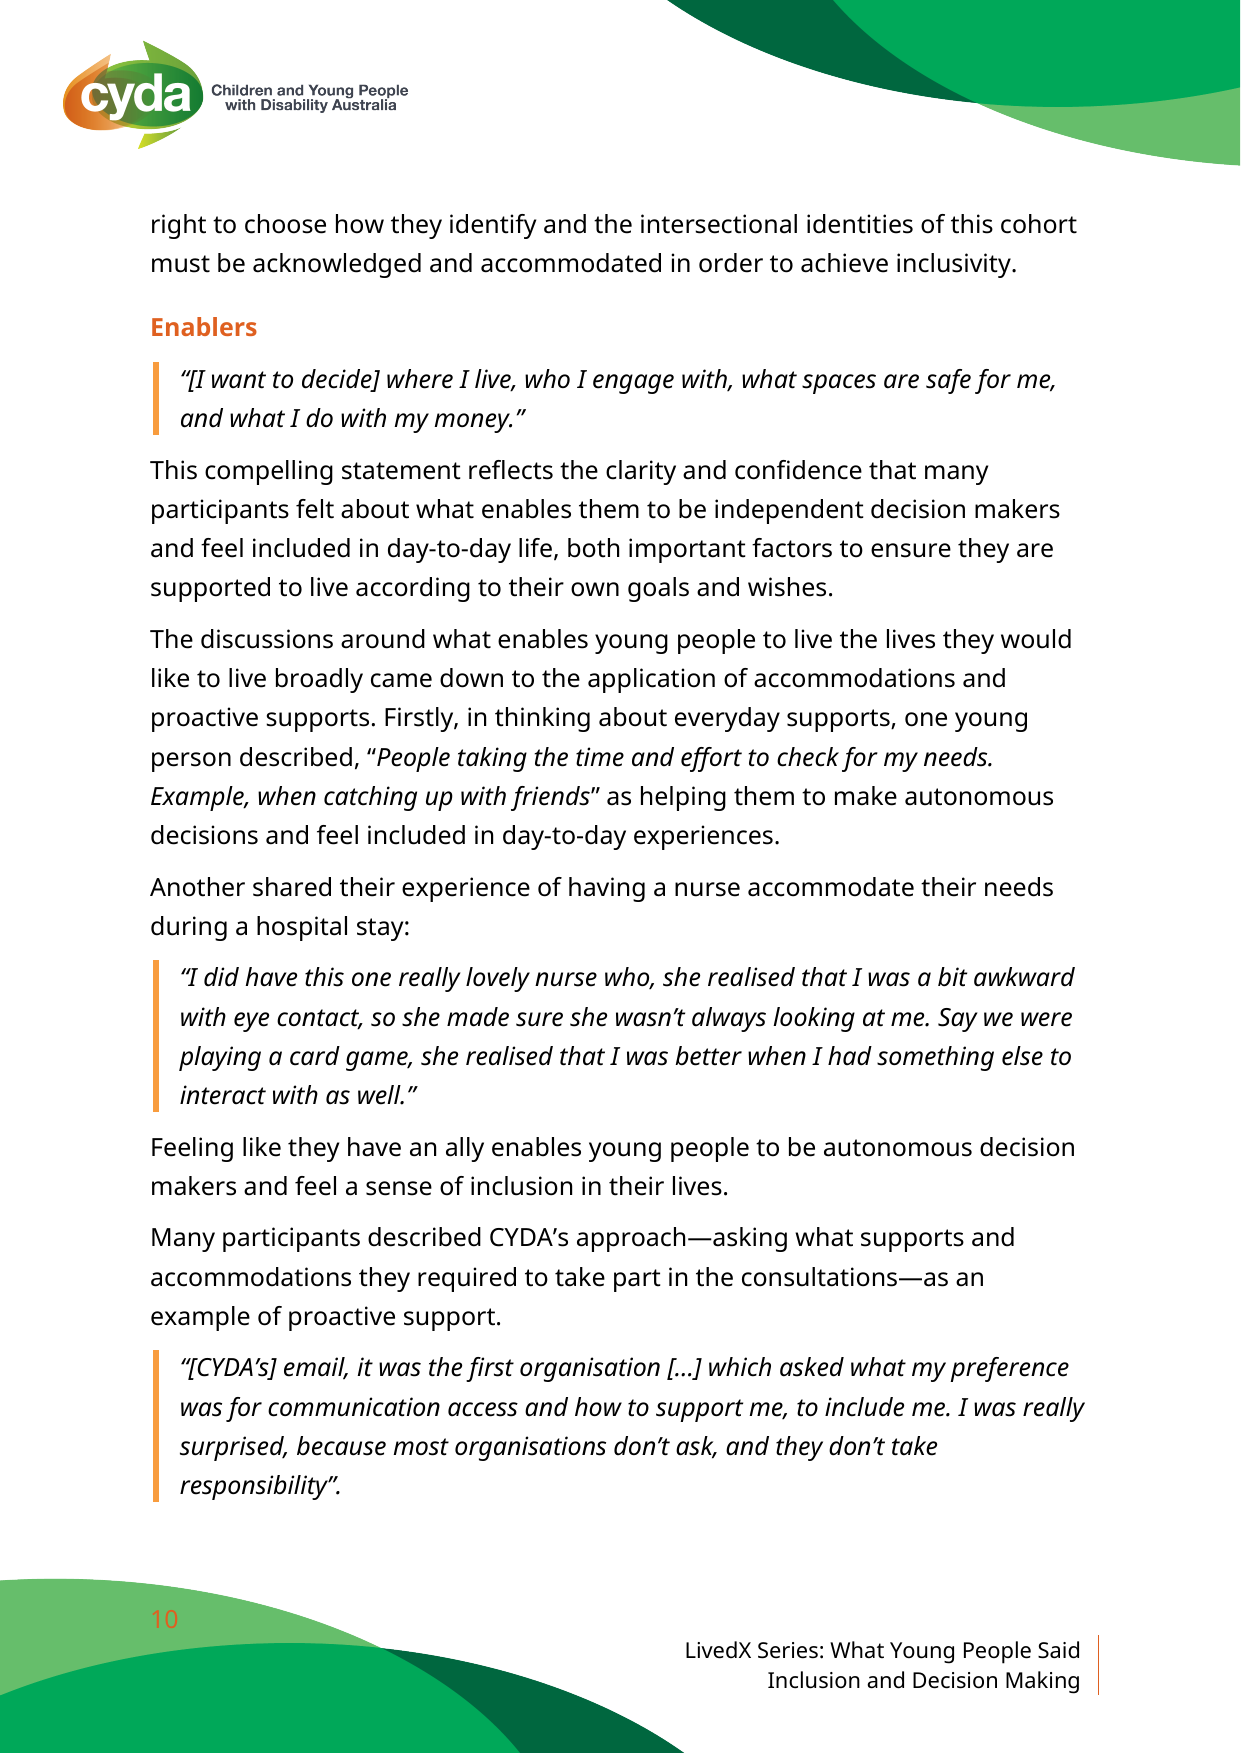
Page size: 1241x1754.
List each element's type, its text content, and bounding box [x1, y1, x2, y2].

text The discussions around what enables young people to live the lives they would like to live broadly came down to the application of accommodations and proactive supports. Firstly, in thinking about everyday supports, one young person described, “People taking the time and effort to check for my needs. Example, when catching up with friends” as helping them to make autonomous decisions and feel included in day-to-day experiences. [150, 622, 1090, 852]
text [150, 207, 1090, 280]
text This compelling statement reflects the clarity and confidence that many participants felt about what enables them to be independent decision makers and feel included in day-to-day life, both important factors to ensure they are supported to live according to their own goals and wishes. [150, 453, 1090, 604]
text “[I want to decide] where I live, who I engage with, what spaces are safe for me, and what I do with my money.” [159, 362, 1090, 435]
text Another shared their experience of having a nurse accommodate their needs during a hospital stay: [150, 869, 1090, 942]
text “[CYDA’s] email, it was the first organisation […] which asked what my preference was for communication access and how to support me, to include me. I was really surprised, because most organisations don’t ask, and they don’t take responsibility”. [159, 1350, 1090, 1502]
text “I did have this one really lovely nurse who, she realised that I was a bit awkward with eye contact, so she made sure she wasn’t always looking at me. Say we were playing a card game, she realised that I was better when I had something else to interact with as well.” [159, 960, 1090, 1112]
picture [0, 0, 1241, 1753]
text Feeling like they have an ally enables young people to be autonomous decision makers and feel a sense of inclusion in their lives. [150, 1129, 1090, 1202]
subtitle Enablers [150, 310, 1090, 344]
text Many participants described CYDA’s approach—asking what supports and accommodations they required to take part in the consultations—as an example of proactive support. [150, 1220, 1090, 1332]
